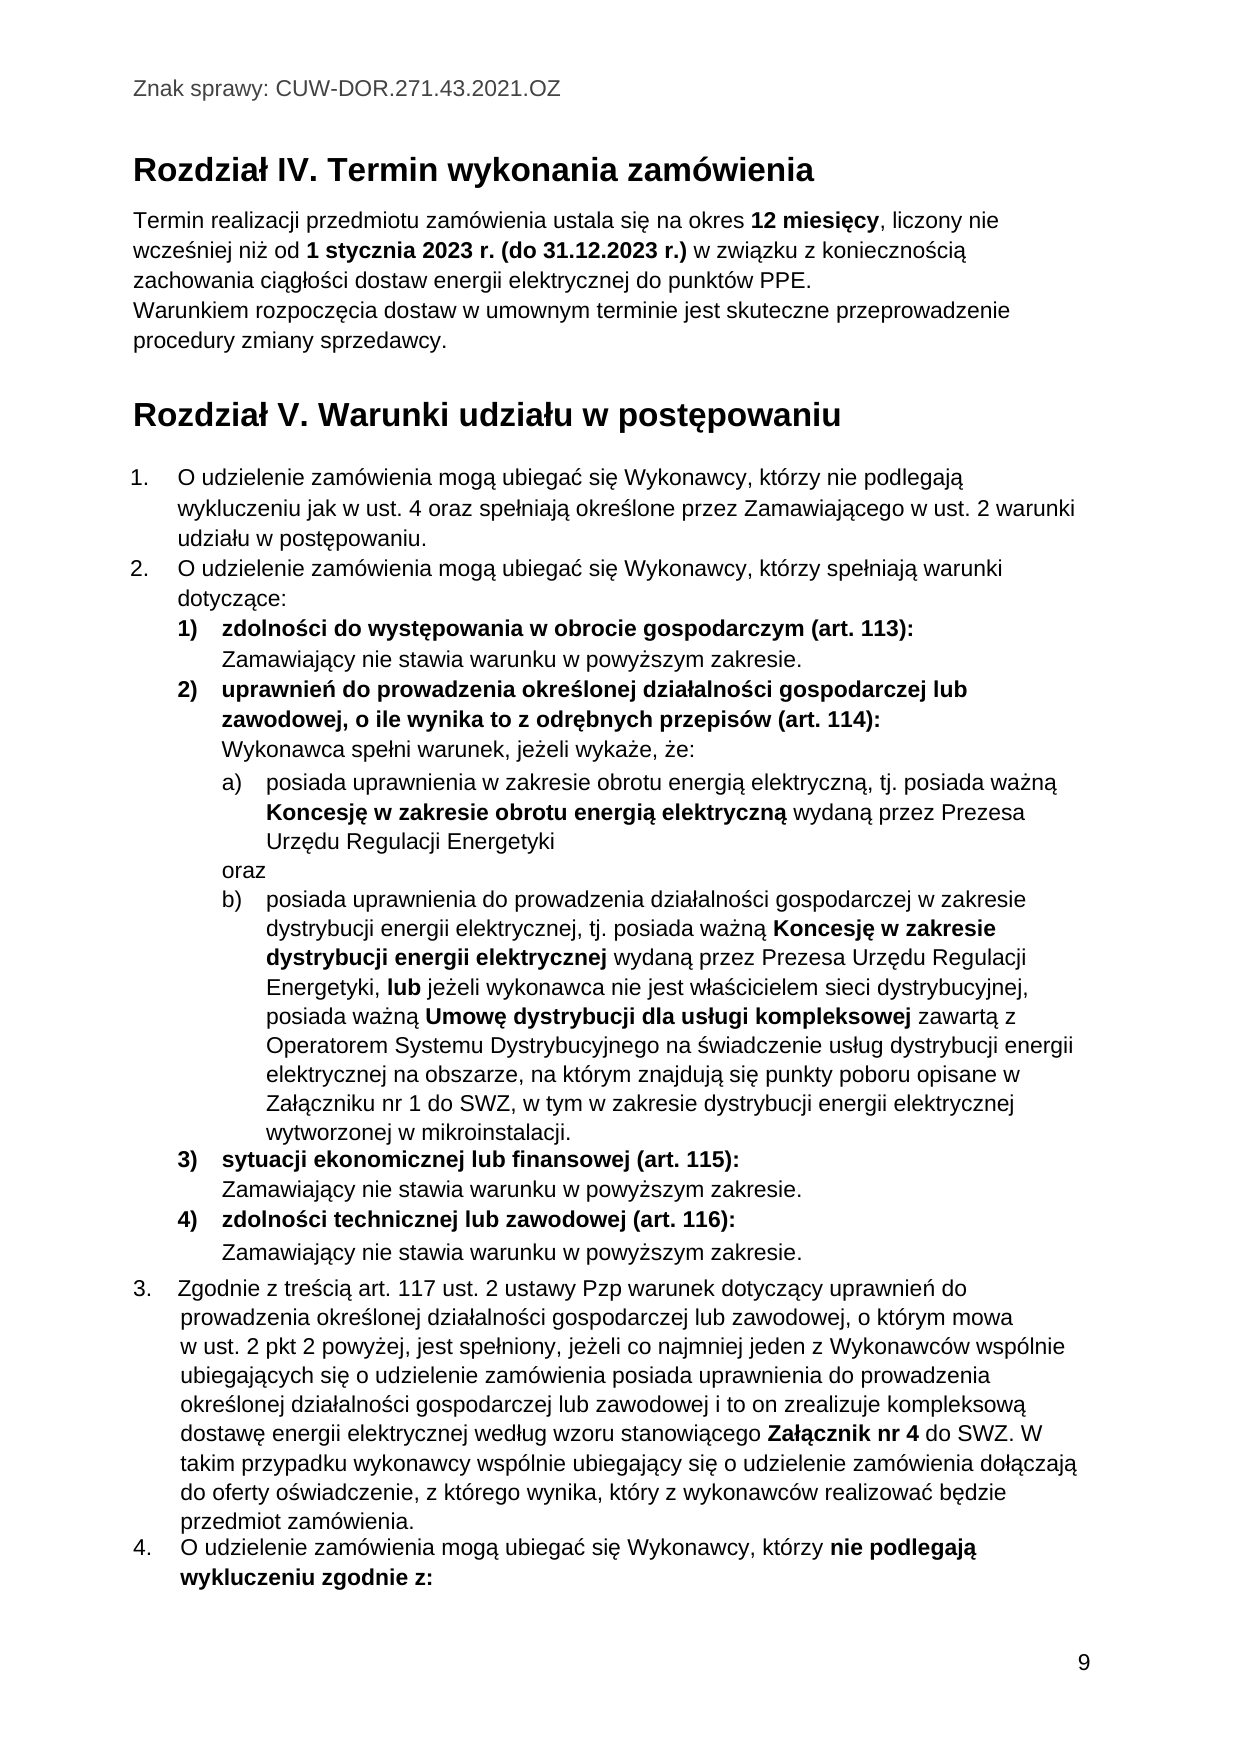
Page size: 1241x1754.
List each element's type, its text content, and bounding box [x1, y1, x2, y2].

list zdolności do występowania w obrocie gospodarczym (art. 113): [177, 615, 1088, 642]
list Zgodnie z treścią art. 117 ust. 2 ustawy Pzp warunek dotyczący uprawnień do prowadzenia określonej działalności gospodarczej lub zawodowej, o którym mowa w ust. 2 pkt 2 powyżej, jest spełniony, jeżeli co najmniej jeden z Wykonawców wspólnie ubiegających się o udzielenie zamówienia posiada uprawnienia do prowadzenia określonej działalności gospodarczej lub zawodowej i to on zrealizuje kompleksową dostawę energii elektrycznej według wzoru stanowiącego Załącznik nr 4 do SWZ. W takim przypadku wykonawcy wspólnie ubiegający się o udzielenie zamówienia dołączają do oferty oświadczenie, z którego wynika, który z wykonawców realizować będzie przedmiot zamówienia. [133, 1272, 1090, 1534]
text oraz [222, 854, 1090, 883]
list Wykonawca spełni warunek, jeżeli wykaże, że: [221, 736, 1088, 763]
list zdolności technicznej lub zawodowej (art. 116): [177, 1206, 1088, 1232]
list Zamawiający nie stawia warunku w powyższym zakresie. [222, 646, 1088, 672]
list sytuacji ekonomicznej lub finansowej (art. 115): [177, 1146, 1088, 1172]
list O udzielenie zamówienia mogą ubiegać się Wykonawcy, którzy spełniają warunki dotyczące: [130, 555, 1088, 612]
text Zamawiający nie stawia warunku w powyższym zakresie. [133, 1236, 1090, 1265]
list O udzielenie zamówienia mogą ubiegać się Wykonawcy, którzy nie podlegają wykluczeniu jak w ust. 4 oraz spełniają określone przez Zamawiającego w ust. 2 warunki udziału w postępowaniu. [130, 464, 1088, 551]
list posiada uprawnienia w zakresie obrotu energią elektryczną, tj. posiada ważną Koncesję w zakresie obrotu energią elektryczną wydaną przez Prezesa Urzędu Regulacji Energetyki [222, 766, 1090, 854]
text Termin realizacji przedmiotu zamówienia ustala się na okres 12 miesięcy, liczony nie wcześniej niż od 1 stycznia 2023 r. (do 31.12.2023 r.) w związku z koniecznością zachowania ciągłości dostaw energii elektrycznej do punktów PPE. [133, 207, 1090, 293]
text Warunkiem rozpoczęcia dostaw w umownym terminie jest skuteczne przeprowadzenie procedury zmiany sprzedawcy. [133, 297, 1090, 354]
subtitle Rozdział V. Warunki udziału w postępowaniu [133, 395, 1090, 434]
text Zamawiający nie stawia warunku w powyższym zakresie. [222, 1176, 1088, 1202]
subtitle Rozdział IV. Termin wykonania zamówienia [133, 150, 1090, 188]
list O udzielenie zamówienia mogą ubiegać się Wykonawcy, którzy nie podlegają wykluczeniu zgodnie z: [133, 1534, 1090, 1591]
list uprawnień do prowadzenia określonej działalności gospodarczej lub zawodowej, o ile wynika to z odrębnych przepisów (art. 114): [177, 676, 1088, 732]
list posiada uprawnienia do prowadzenia działalności gospodarczej w zakresie dystrybucji energii elektrycznej, tj. posiada ważną Koncesję w zakresie dystrybucji energii elektrycznej wydaną przez Prezesa Urzędu Regulacji Energetyki, lub jeżeli wykonawca nie jest właścicielem sieci dystrybucyjnej, posiada ważną Umowę dystrybucji dla usługi kompleksowej zawartą z Operatorem Systemu Dystrybucyjnego na świadczenie usług dystrybucji energii elektrycznej na obszarze, na którym znajdują się punkty poboru opisane w Załączniku nr 1 do SWZ, w tym w zakresie dystrybucji energii elektrycznej wytworzonej w mikroinstalacji. [222, 883, 1090, 1146]
